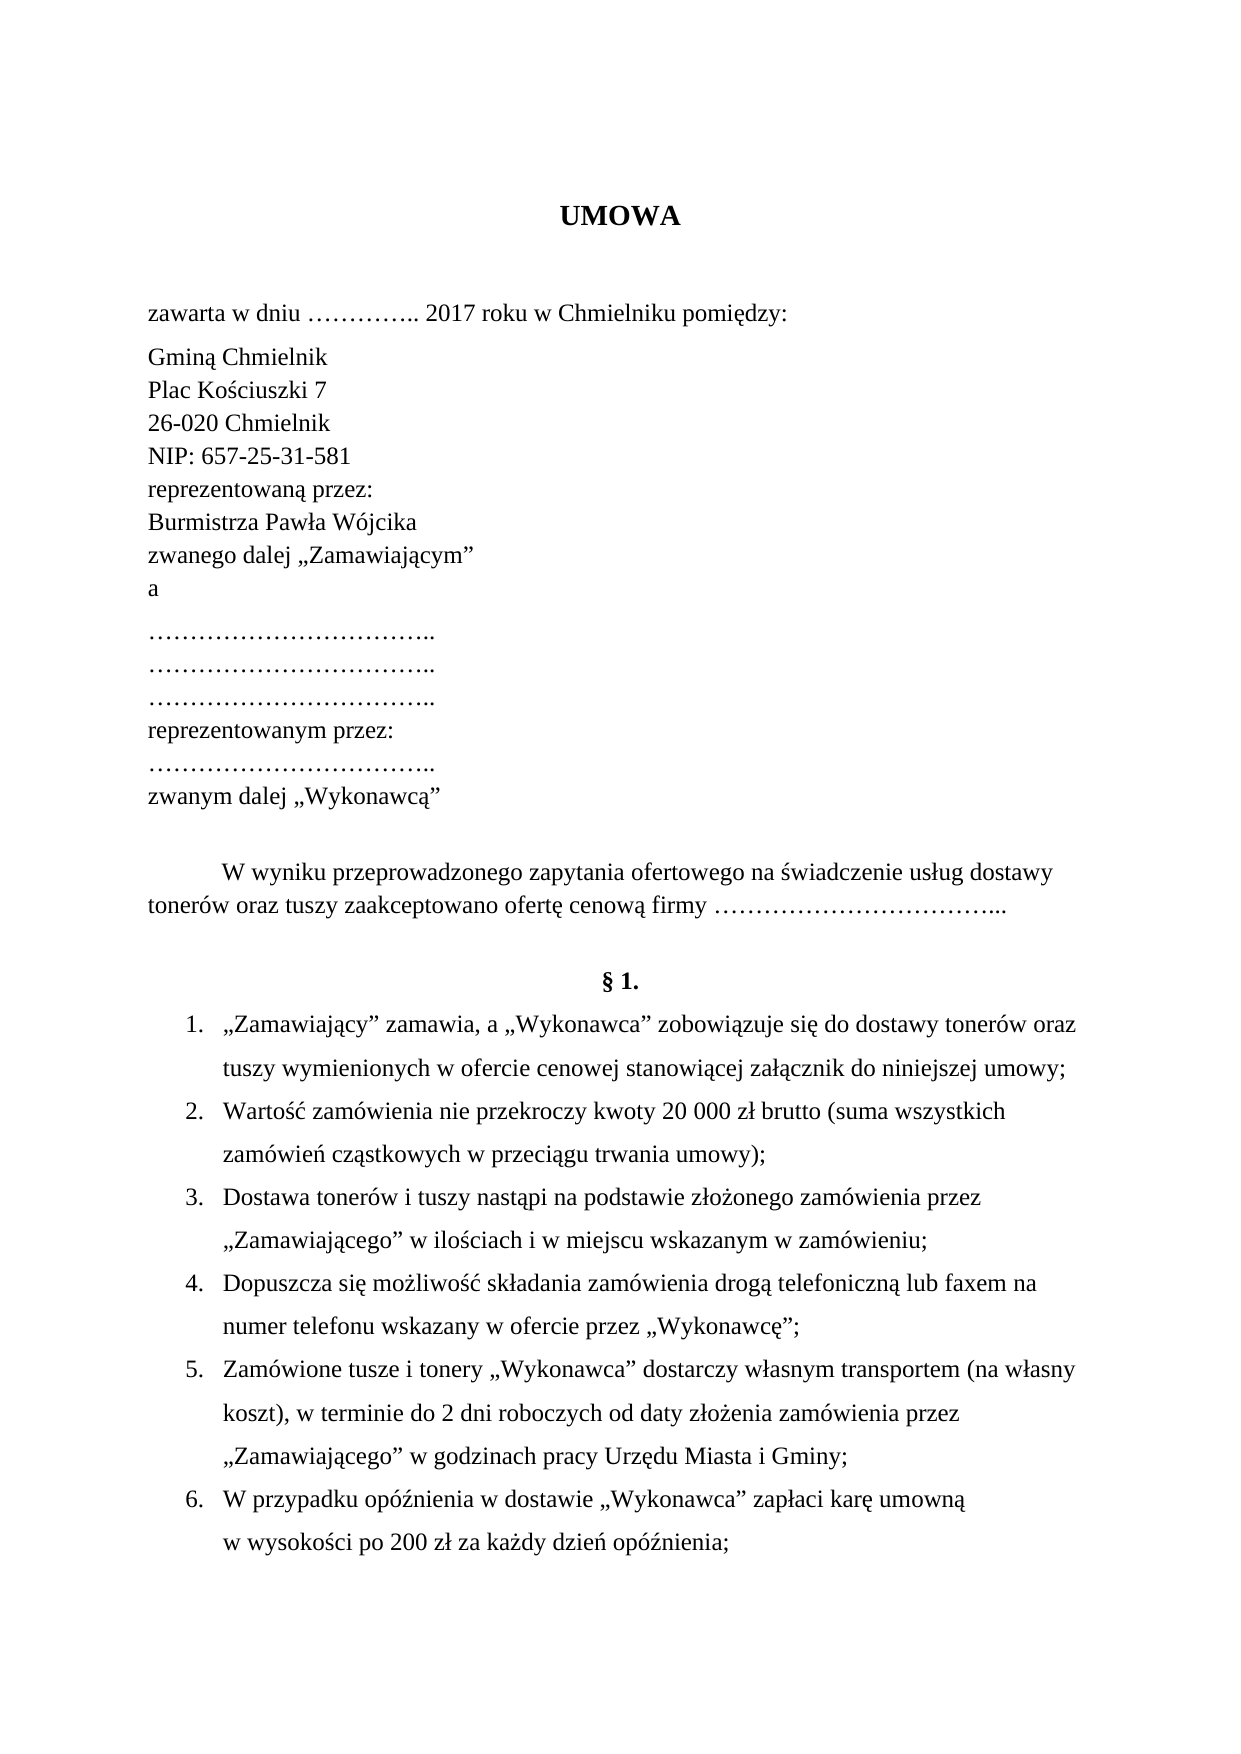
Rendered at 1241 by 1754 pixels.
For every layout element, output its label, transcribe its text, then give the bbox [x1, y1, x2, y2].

text …………………………….. [148, 682, 1093, 711]
text zwanym dalej „Wykonawcą” [148, 781, 1093, 810]
text …………………………….. [148, 748, 1093, 777]
list Zamówione tusze i tonery „Wykonawca” dostarczy własnym transportem (na własny koszt), w terminie do 2 dni roboczych od daty złożenia zamówienia przez „Zamawiającego” w godzinach pracy Urzędu Miasta i Gminy; [185, 1354, 1093, 1469]
list Dopuszcza się możliwość składania zamówienia drogą telefoniczną lub faxem na numer telefonu wskazany w ofercie przez „Wykonawcę”; [185, 1268, 1093, 1340]
text reprezentowaną przez: [148, 474, 1093, 502]
text NIP: 657-25-31-581 [148, 441, 1093, 469]
text § 1. [148, 966, 1093, 995]
list Wartość zamówienia nie przekroczy kwoty 20 000 zł brutto (suma wszystkich zamówień cząstkowych w przeciągu trwania umowy); [185, 1096, 1093, 1168]
text 26-020 Chmielnik [148, 408, 1093, 436]
text zwanego dalej „Zamawiającym” [148, 540, 1093, 568]
text UMOWA [148, 198, 1093, 231]
text reprezentowanym przez: [148, 715, 1093, 744]
text Gminą Chmielnik [148, 342, 1093, 370]
text Burmistrza Pawła Wójcika [148, 507, 1093, 536]
text …………………………….. [148, 616, 1093, 645]
list „Zamawiający” zamawia, a „Wykonawca” zobowiązuje się do dostawy tonerów oraz tuszy wymienionych w ofercie cenowej stanowiącej załącznik do niniejszej umowy; [185, 1009, 1093, 1081]
text …………………………….. [148, 649, 1093, 678]
text Plac Kościuszki 7 [148, 375, 1093, 403]
text W wyniku przeprowadzonego zapytania ofertowego na świadczenie usług dostawy tonerów oraz tuszy zaakceptowano ofertę cenową firmy ……………………………... [148, 857, 1093, 919]
text zawarta w dniu ………….. 2017 roku w Chmielniku pomiędzy: [148, 298, 1093, 327]
list Dostawa tonerów i tuszy nastąpi na podstawie złożonego zamówienia przez „Zamawiającego” w ilościach i w miejscu wskazanym w zamówieniu; [185, 1182, 1093, 1254]
list W przypadku opóźnienia w dostawie „Wykonawca” zapłaci karę umowną w wysokości po 200 zł za każdy dzień opóźnienia; [185, 1484, 1093, 1556]
text a [148, 573, 1093, 602]
